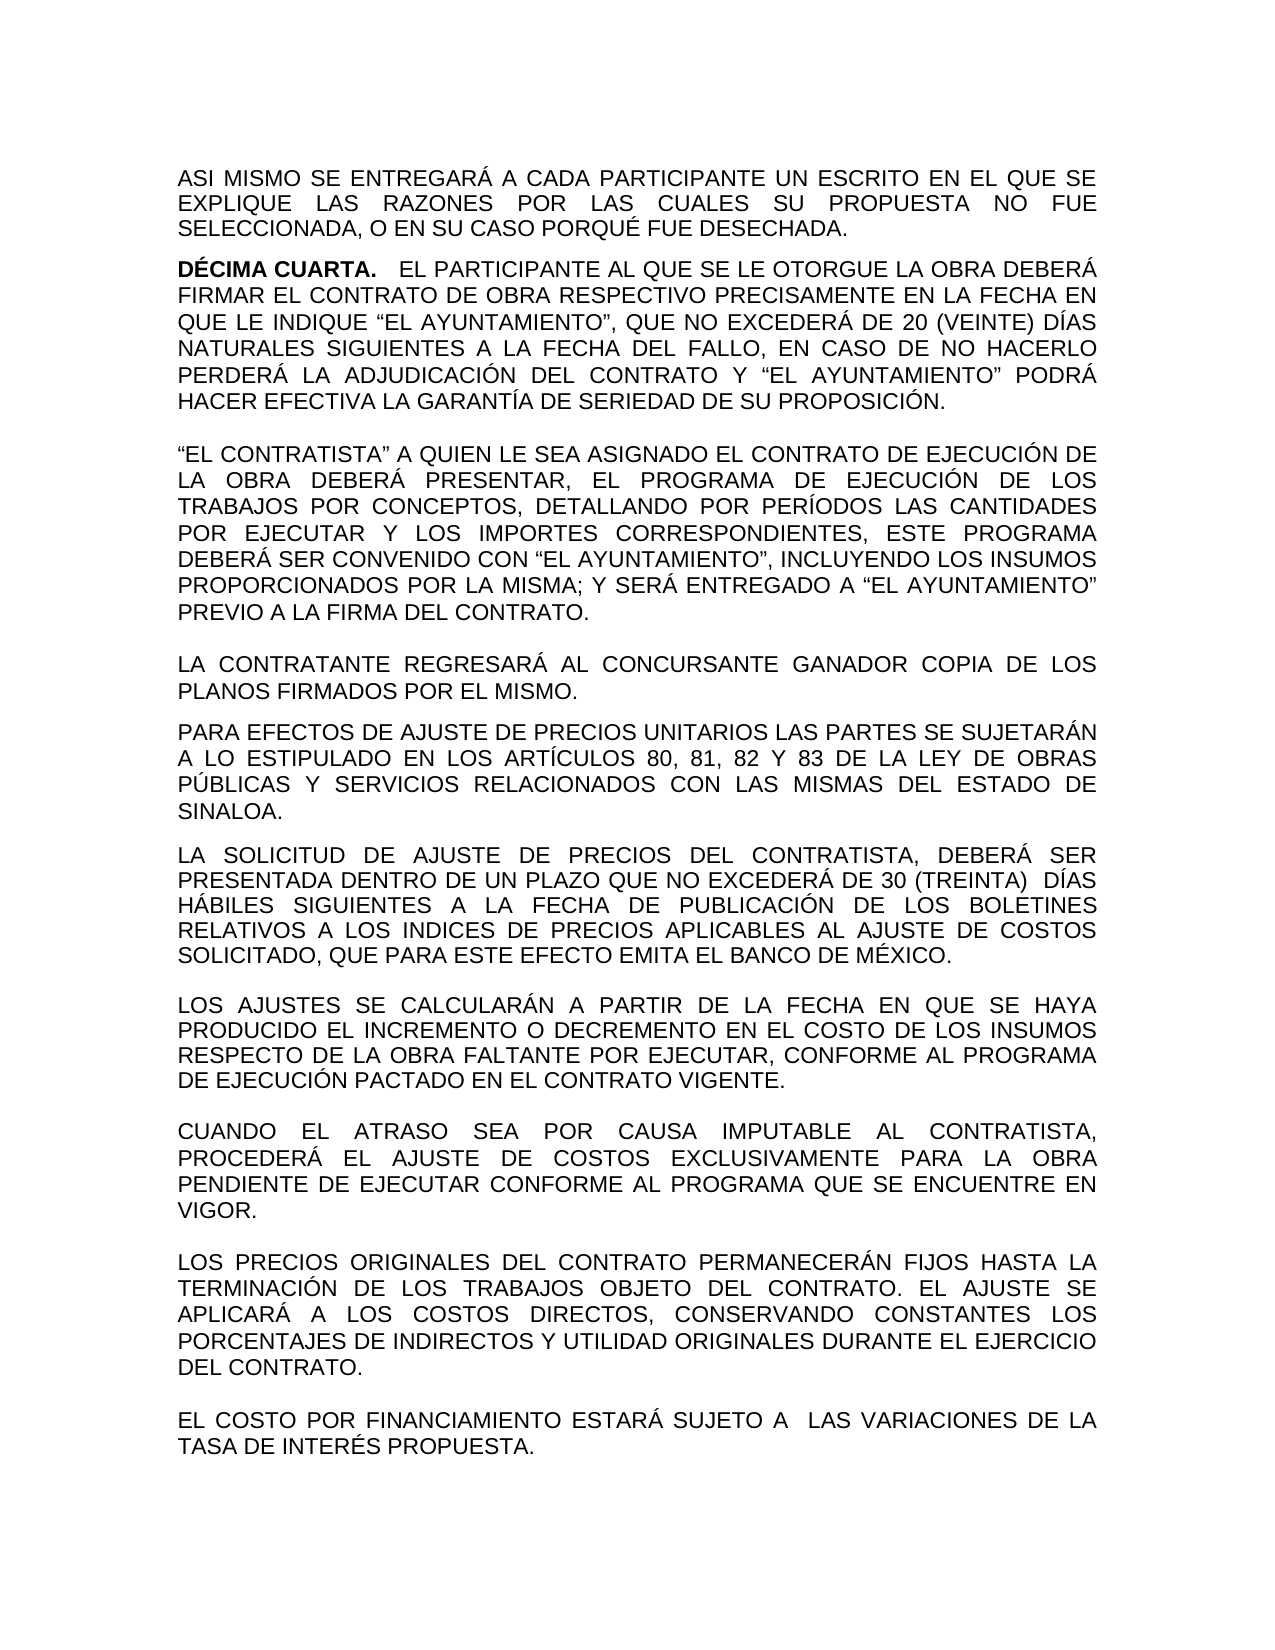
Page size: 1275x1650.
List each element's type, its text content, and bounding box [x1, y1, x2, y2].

text EL COSTO POR FINANCIAMIENTO ESTARÁ SUJETO A LAS VARIACIONES DE LA TASA DE INTERÉS PROPUESTA. [177, 1407, 1098, 1459]
text “EL CONTRATISTA” A QUIEN LE SEA ASIGNADO EL CONTRATO DE EJECUCIÓN DE LA OBRA DEBERÁ PRESENTAR, EL PROGRAMA DE EJECUCIÓN DE LOS TRABAJOS POR CONCEPTOS, DETALLANDO POR PERÍODOS LAS CANTIDADES POR EJECUTAR Y LOS IMPORTES CORRESPONDIENTES, ESTE PROGRAMA DEBERÁ SER CONVENIDO CON “EL AYUNTAMIENTO”, INCLUYENDO LOS INSUMOS PROPORCIONADOS POR LA MISMA; Y SERÁ ENTREGADO A “EL AYUNTAMIENTO” PREVIO A LA FIRMA DEL CONTRATO. [177, 441, 1098, 625]
text LOS AJUSTES SE CALCULARÁN A PARTIR DE LA FECHA EN QUE SE HAYA PRODUCIDO EL INCREMENTO O DECREMENTO EN EL COSTO DE LOS INSUMOS RESPECTO DE LA OBRA FALTANTE POR EJECUTAR, CONFORME AL PROGRAMA DE EJECUCIÓN PACTADO EN EL CONTRATO VIGENTE. [177, 993, 1098, 1093]
text AL CONCURSANTE GANADOR COPIA DE LOS PLANOS FIRMADOS POR EL MISMO. [177, 651, 1098, 704]
text LOS PRECIOS ORIGINALES DEL CONTRATO PERMANECERÁN FIJOS HASTA LOS TRABAJOS OBJETO DEL CONTRATO. EL AJUSTE SE APLICARÁ A LOS COSTOS DIRECTOS, CONSERVANDO CONSTANTES LOS PORCENTAJES DE INDIRECTOS Y UTILIDAD ORIGINALES DURANTE EL EJERCICIO DEL CONTRATO. [177, 1248, 1098, 1380]
text AJUSTE DE PRECIOS DEL CONTRATISTA, DEBERÁ SER PRESENTADA DENTRO DE UN PLAZO QUE NO EXCEDERÁ DE 30 (TREINTA) DÍAS HÁBILES SIGUIENTES A PUBLICACIÓN DE LOS BOLETINES RELATIVOS A LOS INDICES DE PRECIOS APLICABLES AL AJUSTE DE COSTOS SOLICITADO, QUE PARA ESTE EFECTO EMITA EL BANCO DE MÉXICO. [177, 843, 1098, 968]
text PARA EFECTOS DE AJUSTE DE PRECIOS UNITARIOS LAS PARTES SE SUJETARÁN A LO ESTIPULADO EN LOS ARTÍCULOS 80, 81, 82 Y 83 DE OBRAS PÚBLICAS Y SERVICIOS RELACIONADOS CON LAS MISMAS DEL ESTADO DE SINALOA. [177, 718, 1098, 824]
text DÉCIMA CUARTA. EL PARTICIPANTE AL QUE SE LE OTORGUE LA OBRA DEBERÁ FIRMAR EL CONTRATO DE OBRA RESPECTIVO PRECISAMENTE EN LA FECHA EN QUE LE INDIQUE “EL AYUNTAMIENTO”, QUE NO EXCEDERÁ DE 20 (VEINTE) DÍAS NATURALES SIGUIENTES A LA FECHA DEL FALLO, EN CASO DE NO HACERLO PERDERÁ LA ADJUDICACIÓN DEL CONTRATO Y “EL AYUNTAMIENTO” PODRÁ HACER EFECTIVA LA GARANTÍA DE SERIEDAD DE SU PROPOSICIÓN. [177, 256, 1098, 414]
text ASI MISMO SE ENTREGARÁ A CADA PARTICIPANTE UN ESCRITO EN EL QUE SE EXPLIQUE LAS RAZONES POR LAS CUALES SU PROPUESTA NO FUE SELECCIONADA, O EN SU CASO PORQUÉ FUE DESECHADA. [177, 167, 1098, 242]
text CUANDO EL ATRASO SEA POR CAUSA IMPUTABLE AL CONTRATISTA, PROCEDERÁ EL AJUSTE DE COSTOS EXCLUSIVAMENTE PARA DE EJECUTAR CONFORME AL PROGRAMA QUE SE ENCUENTRE EN VIGOR. [177, 1118, 1098, 1223]
